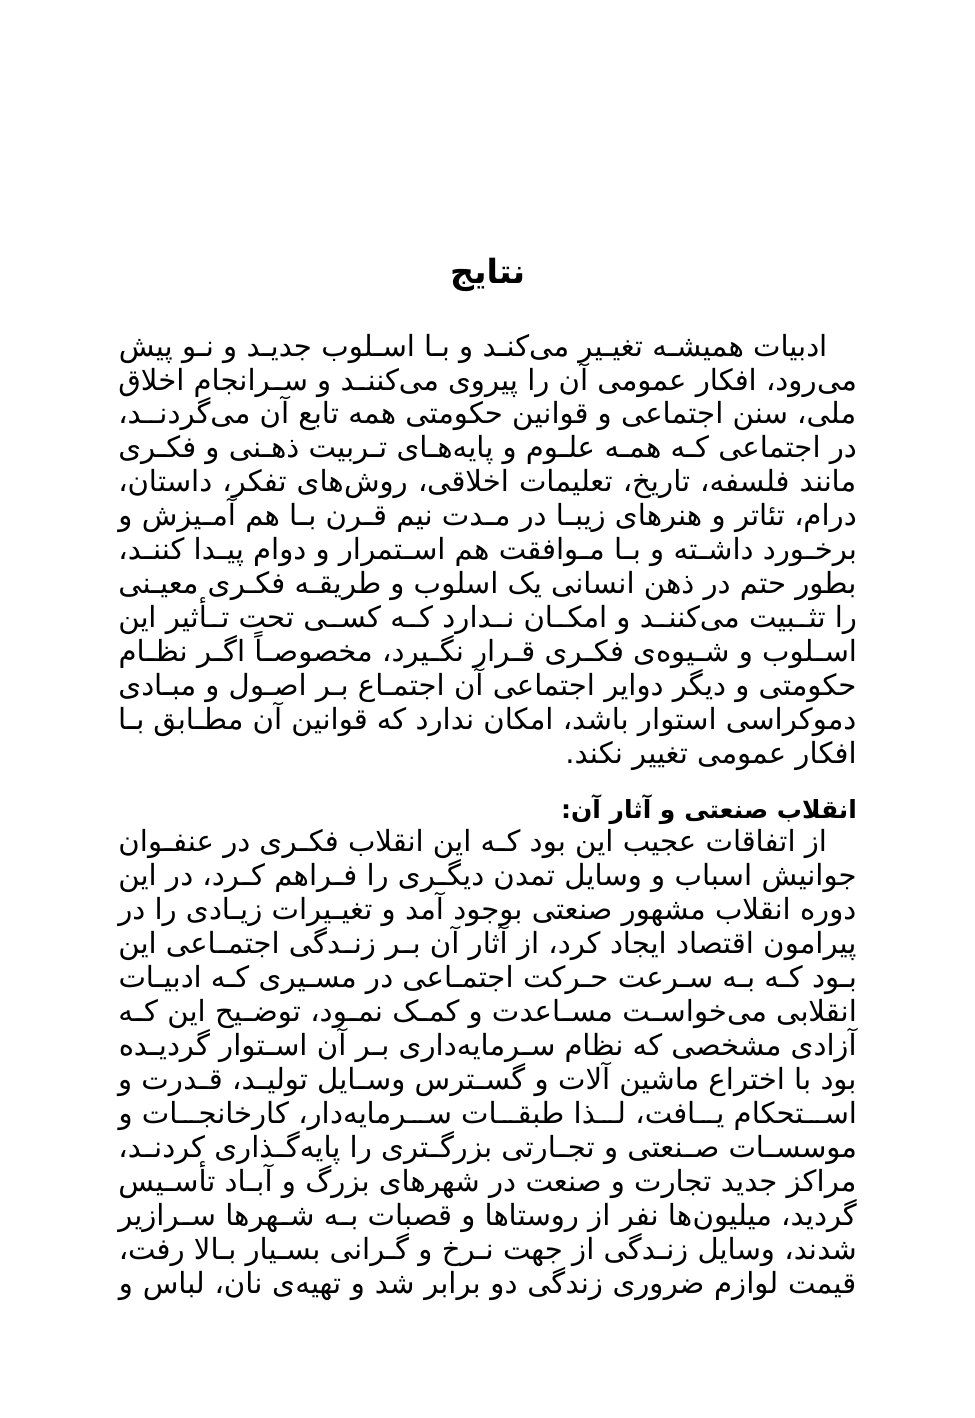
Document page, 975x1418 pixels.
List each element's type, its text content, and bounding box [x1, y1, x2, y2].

text انقلاب صنعتی و آثار آن: [118, 795, 857, 824]
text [118, 824, 857, 1300]
text ادبیات همیشه تغییر می‌کند و با اسلوب جدید و نو پیش می‌رود، افکار عمومی آن را پیروی می‌کنند و سرانجام اخلاق ملی، سنن اجتماعی و قوانین حکومتی همه تابع آن می‌گردند، در اجتماعی که همه علوم و پایه‌های تربیت ذهنی و فکری مانند فلسفه، تاریخ، تعلیمات اخلاقی، روش‌های تفکر، داستان، درام، تئاتر و هنرهای زیبا در مدت نیم قرن با هم آمیزش و برخورد داشته و با موافقت هم استمرار و دوام پیدا کنند، بطور حتم در ذهن انسانی یک اسلوب و طریقه فکری معینی را تثبیت می‌کنند و امکان ندارد که کسی تحت تأثیر این اسلوب و شیوه‌ی فکری قرار نگیرد، مخصوصاً اگر نظام حکومتی و دیگر دوایر اجتماعی آن اجتماع بر اصول و مبادی دموکراسی استوار باشد، امکان ندارد که قوانین آن مطابق با افکار عمومی تغییر نکند. [118, 329, 857, 770]
text نتایج [118, 252, 857, 291]
